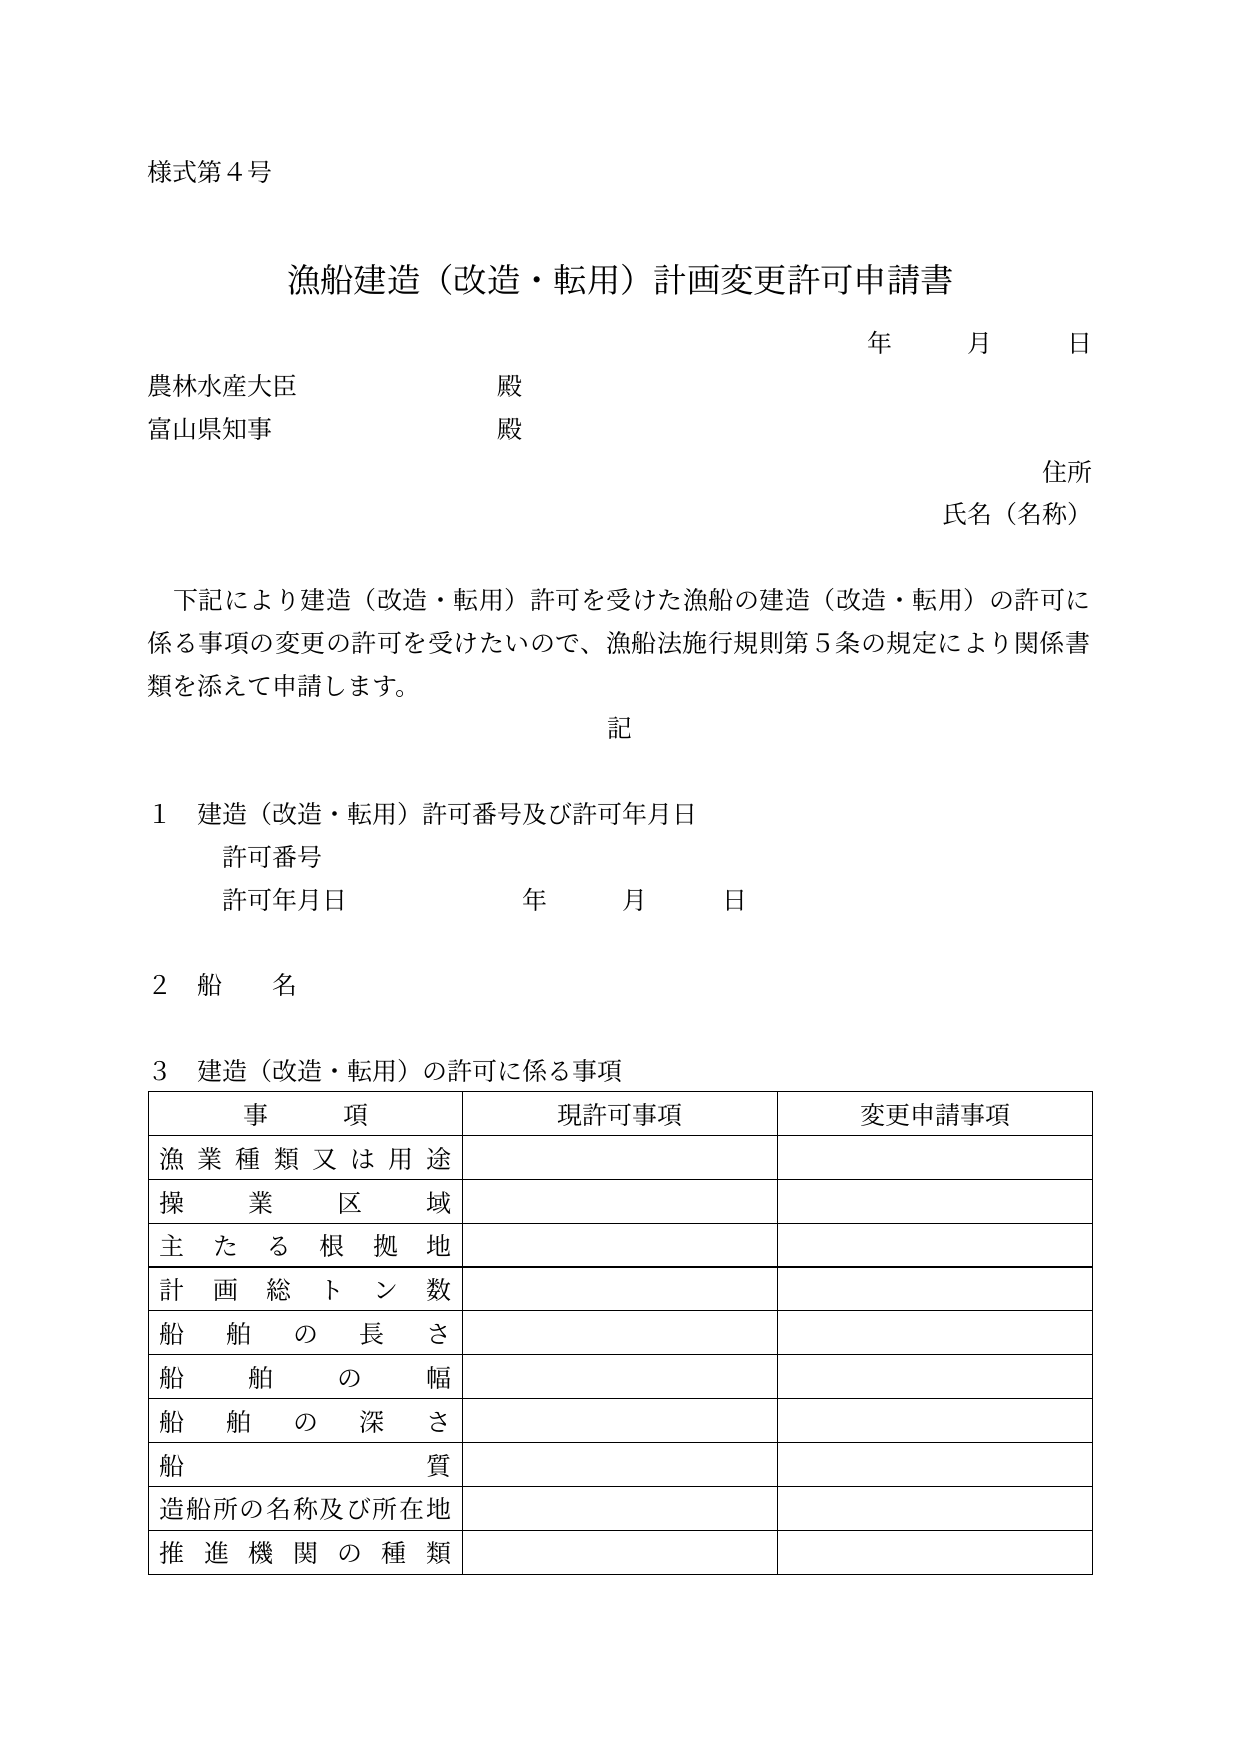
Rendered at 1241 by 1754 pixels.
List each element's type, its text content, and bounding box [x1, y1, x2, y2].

text 下記により建造（改造・転用）許可を受けた漁船の建造（改造・転用）の許可に係る事項の変更の許可を受けたいので、漁船法施行規則第５条の規定により関係書類を添えて申請します。 [148, 577, 1092, 706]
table_cell [463, 1311, 777, 1354]
table_cell 操業区域 [149, 1180, 462, 1223]
table_cell [463, 1487, 777, 1529]
table_cell [463, 1531, 777, 1573]
table_cell 漁業種類又は用途 [149, 1136, 462, 1179]
text ２ 船 名 [148, 963, 1092, 1005]
table_cell [778, 1180, 1092, 1223]
text ３ 建造（改造・転用）の許可に係る事項 [148, 1048, 1092, 1091]
table_cell [778, 1531, 1092, 1573]
text 記 [148, 706, 1092, 748]
table_cell 船舶の幅 [149, 1355, 462, 1398]
table_cell 船舶の深さ [149, 1399, 462, 1442]
table_cell [463, 1355, 777, 1398]
table_cell [778, 1399, 1092, 1442]
table_cell 推進機関の種類 及び馬力数 [149, 1531, 462, 1573]
table_cell 船質 [149, 1443, 462, 1486]
table_cell [463, 1399, 777, 1442]
table_header 事 項 [149, 1092, 462, 1135]
table_cell 船舶の長さ [149, 1311, 462, 1354]
table_cell [778, 1136, 1092, 1179]
text 年 月 日 [148, 320, 1092, 363]
table_cell [463, 1136, 777, 1179]
table_header 変更申請事項 [778, 1092, 1092, 1135]
table_cell [778, 1268, 1092, 1310]
table_cell 主たる根拠地 [149, 1224, 462, 1266]
text 氏名（名称） [148, 492, 1092, 534]
table_cell [778, 1443, 1092, 1486]
table_cell [463, 1443, 777, 1486]
text 許可番号 [148, 834, 1092, 877]
text 農林水産大臣 殿 [148, 363, 1092, 406]
text 漁船建造（改造・転用）計画変更許可申請書 [148, 235, 1092, 320]
text 許可年月日 年 月 日 [148, 877, 1092, 920]
text １ 建造（改造・転用）許可番号及び許可年月日 [148, 791, 1092, 834]
text 14 転用を必要とする事情様式第４号 [148, 149, 1092, 192]
table_cell 造船所の名称及び所在地 [149, 1487, 462, 1529]
table_cell 計画総トン数 [149, 1268, 462, 1310]
table_cell [463, 1180, 777, 1223]
table_cell [778, 1224, 1092, 1266]
table_cell [778, 1311, 1092, 1354]
table_header 現許可事項 [463, 1092, 777, 1135]
table_cell [463, 1268, 777, 1310]
text 富山県知事 殿 [148, 406, 1092, 449]
table_cell [463, 1224, 777, 1266]
table_cell [778, 1355, 1092, 1398]
table_cell [778, 1487, 1092, 1529]
text 住所 [148, 449, 1092, 492]
